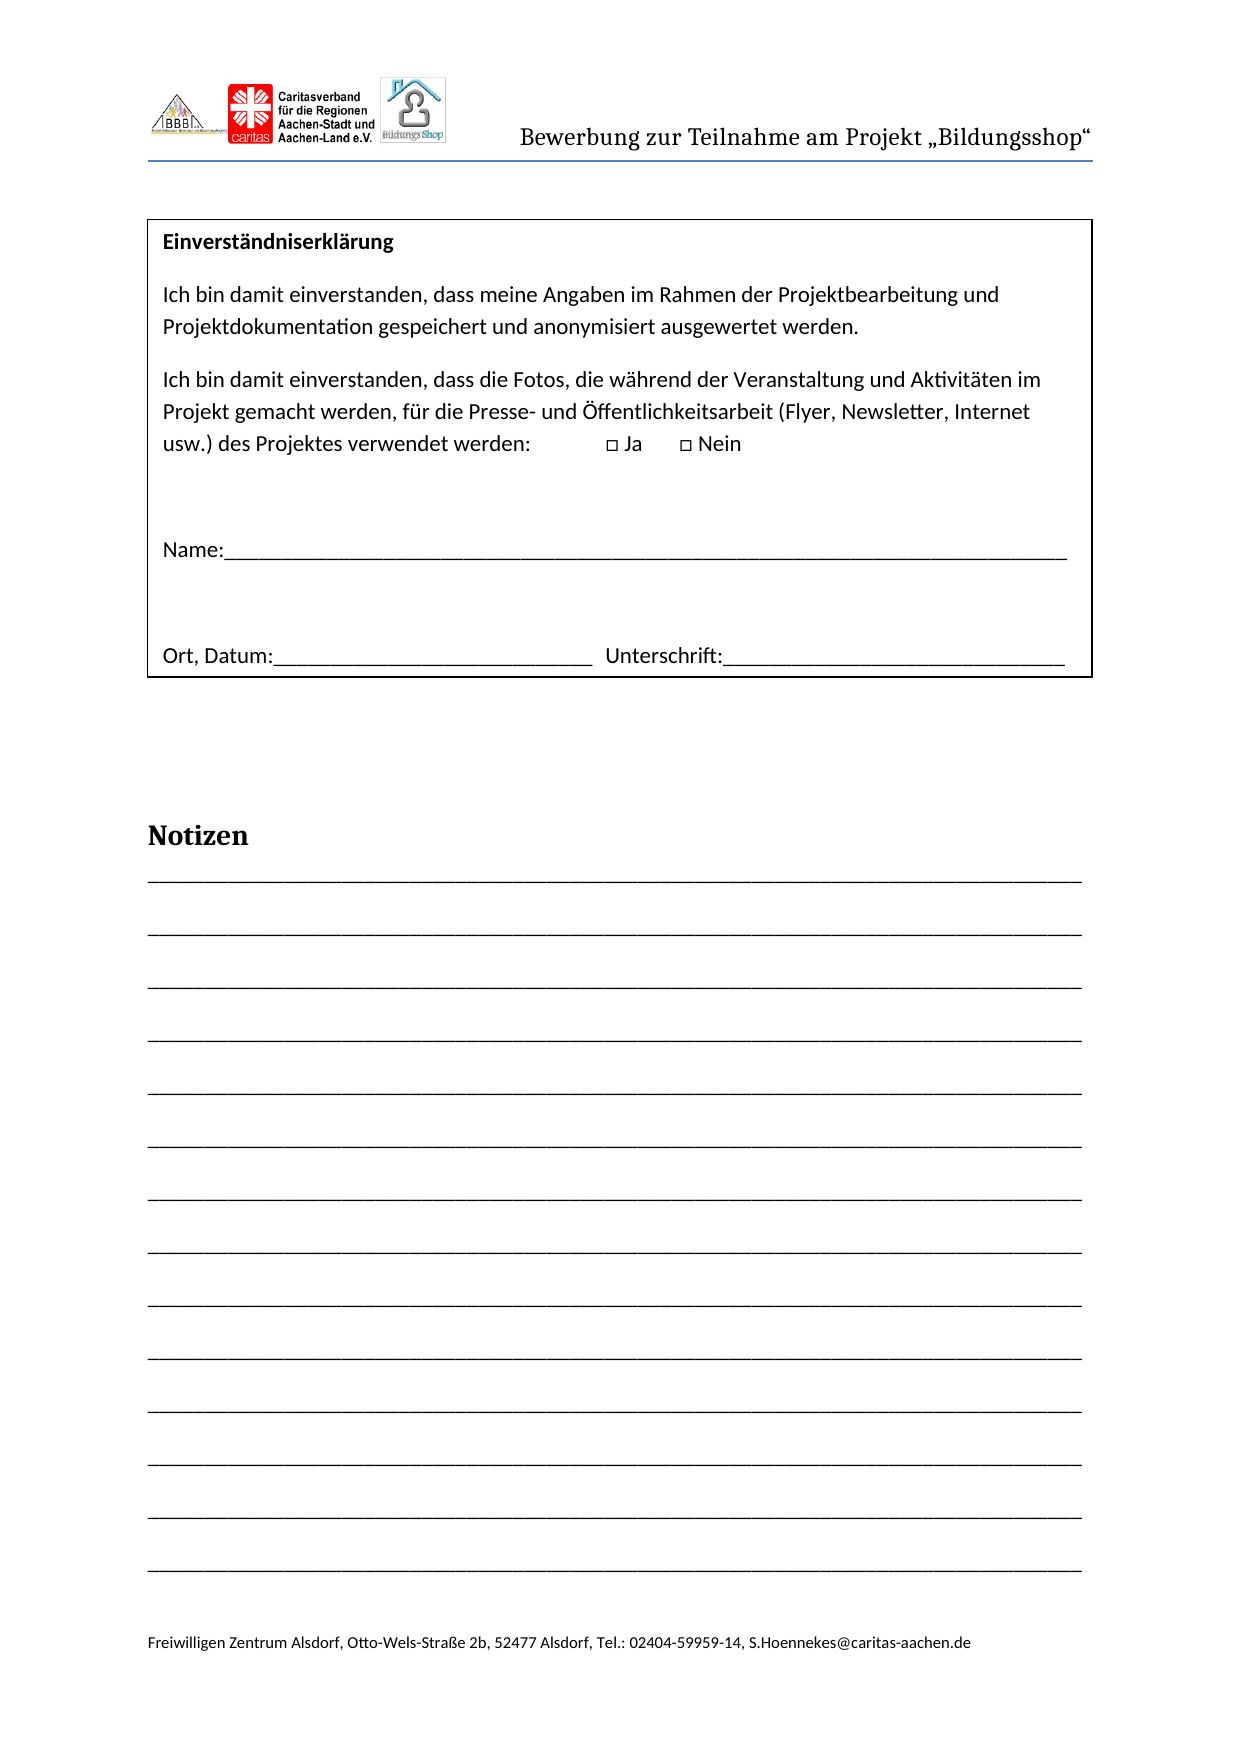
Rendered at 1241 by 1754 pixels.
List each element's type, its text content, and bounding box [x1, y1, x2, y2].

subtitle Notizen [148, 819, 1093, 853]
text __________________________________________________________________________________ [148, 911, 1093, 939]
text __________________________________________________________________________________ [148, 1547, 1093, 1575]
text __________________________________________________________________________________ [148, 1441, 1093, 1469]
picture [147, 73, 449, 146]
text __________________________________________________________________________________ [148, 1335, 1093, 1363]
text __________________________________________________________________________________ [148, 964, 1093, 992]
text __________________________________________________________________________________ [148, 858, 1093, 886]
text __________________________________________________________________________________ [148, 1494, 1093, 1522]
text __________________________________________________________________________________ [148, 1070, 1093, 1098]
text __________________________________________________________________________________ [148, 1123, 1093, 1151]
text __________________________________________________________________________________ [148, 1017, 1093, 1045]
text __________________________________________________________________________________ [148, 1388, 1093, 1416]
text __________________________________________________________________________________ [148, 1176, 1093, 1204]
text __________________________________________________________________________________ [148, 1229, 1093, 1257]
text __________________________________________________________________________________ [148, 1282, 1093, 1310]
